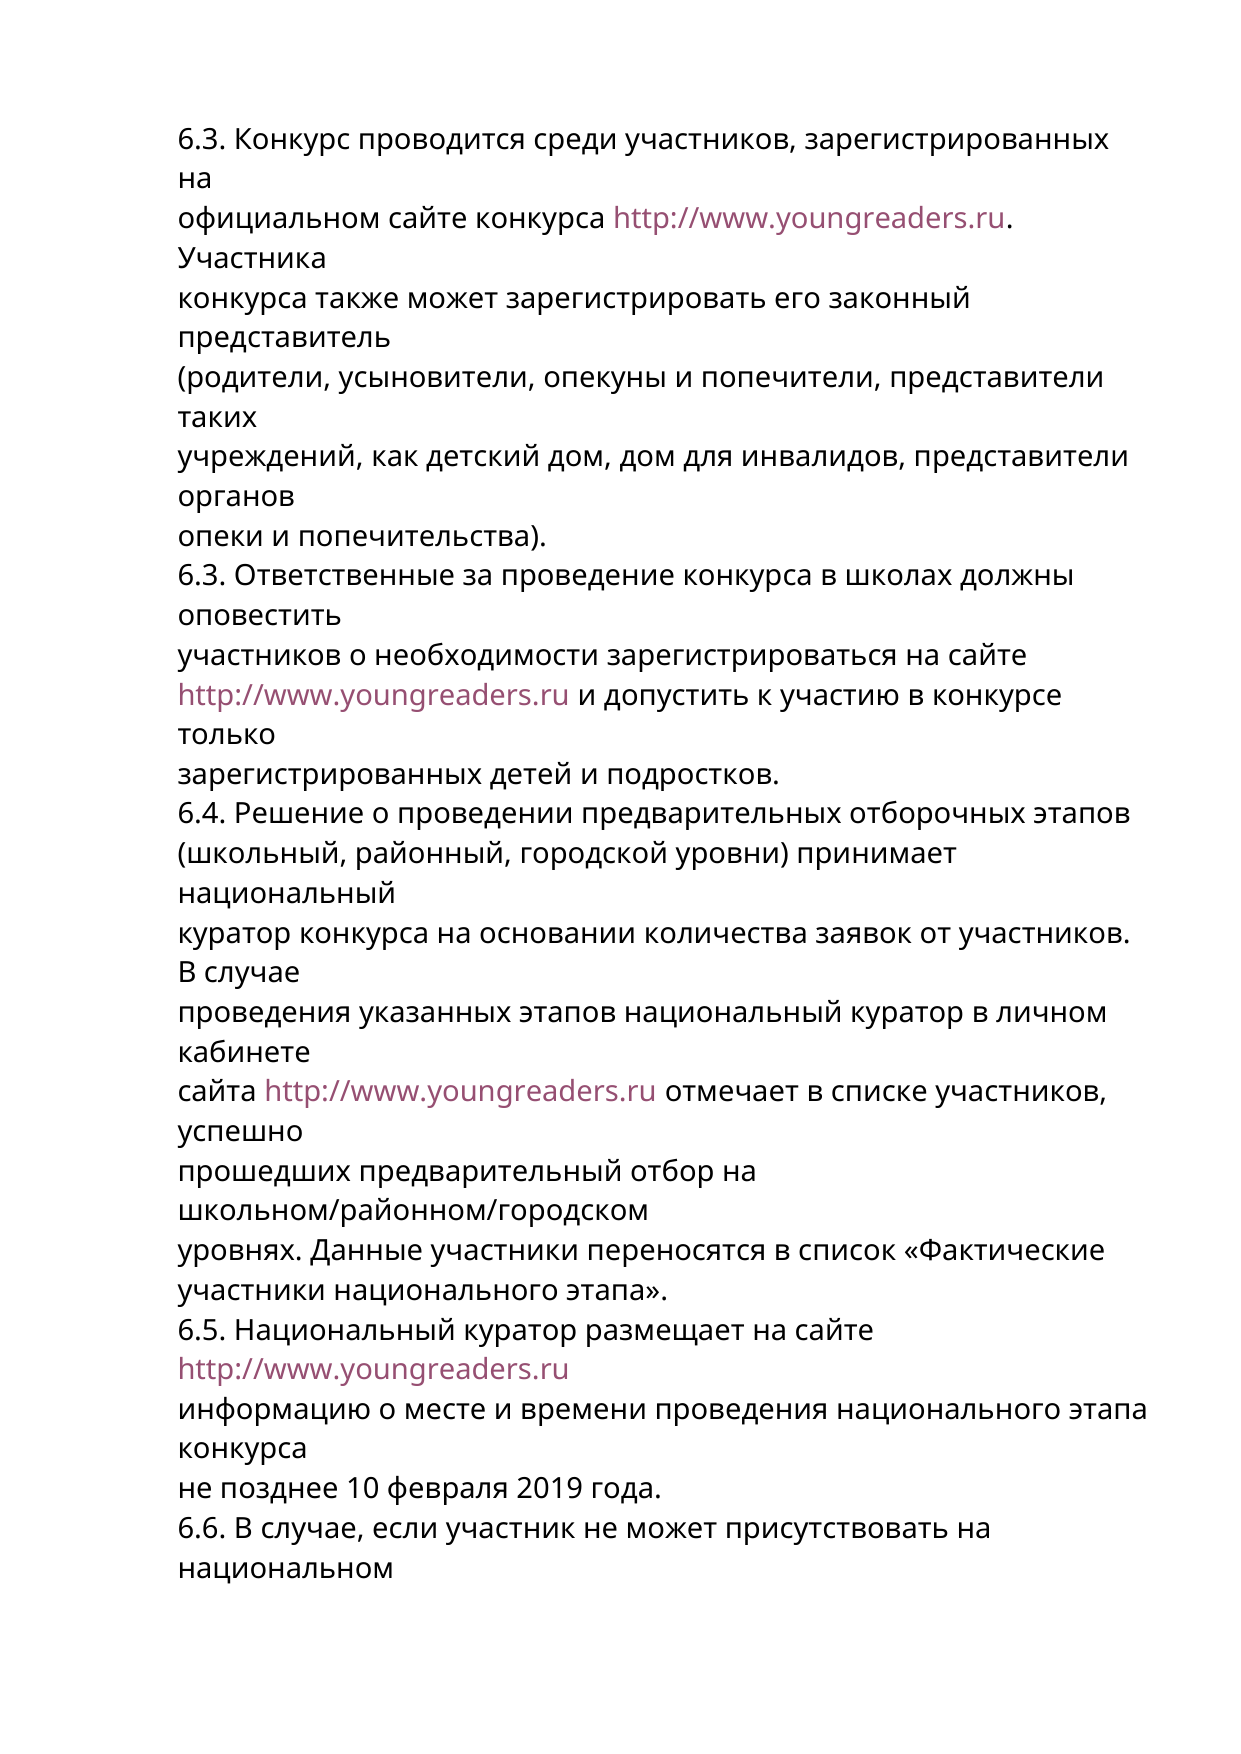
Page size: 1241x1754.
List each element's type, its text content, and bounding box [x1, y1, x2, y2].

text конкурса также может зарегистрировать его законный представитель [177, 277, 1152, 356]
text проведения указанных этапов национальный куратор в личном кабинете [177, 991, 1152, 1071]
text опеки и попечительства). [177, 515, 1152, 555]
text уровнях. Данные участники переносятся в список «Фактические [177, 1229, 1152, 1269]
text куратор конкурса на основании количества заявок от участников. В случае [177, 912, 1152, 991]
text (родители, усыновители, опекуны и попечители, представители таких [177, 356, 1152, 436]
text участники национального этапа». [177, 1269, 1152, 1309]
text 6.3. Ответственные за проведение конкурса в школах должны оповестить [177, 555, 1152, 634]
text http://www.youngreaders.ru и допустить к участию в конкурсе только [177, 674, 1152, 753]
text 6.5. Национальный куратор размещает на сайте http://www.youngreaders.ru [177, 1309, 1152, 1388]
text не позднее 10 февраля 2019 года. [177, 1467, 1152, 1507]
text участников о необходимости зарегистрироваться на сайте [177, 634, 1152, 674]
text учреждений, как детский дом, дом для инвалидов, представители органов [177, 436, 1152, 515]
text сайта http://www.youngreaders.ru отмечает в списке участников, успешно [177, 1071, 1152, 1150]
text 6.3. Конкурс проводится среди участников, зарегистрированных на [177, 118, 1152, 197]
text зарегистрированных детей и подростков. [177, 753, 1152, 793]
text 6.4. Решение о проведении предварительных отборочных этапов [177, 793, 1152, 832]
text прошедших предварительный отбор на школьном/районном/городском [177, 1150, 1152, 1229]
text официальном сайте конкурса http://www.youngreaders.ru. Участника [177, 197, 1152, 277]
text (школьный, районный, городской уровни) принимает национальный [177, 832, 1152, 912]
text 6.6. В случае, если участник не может присутствовать на национальном [177, 1507, 1152, 1587]
text информацию о месте и времени проведения национального этапа конкурса [177, 1388, 1152, 1467]
